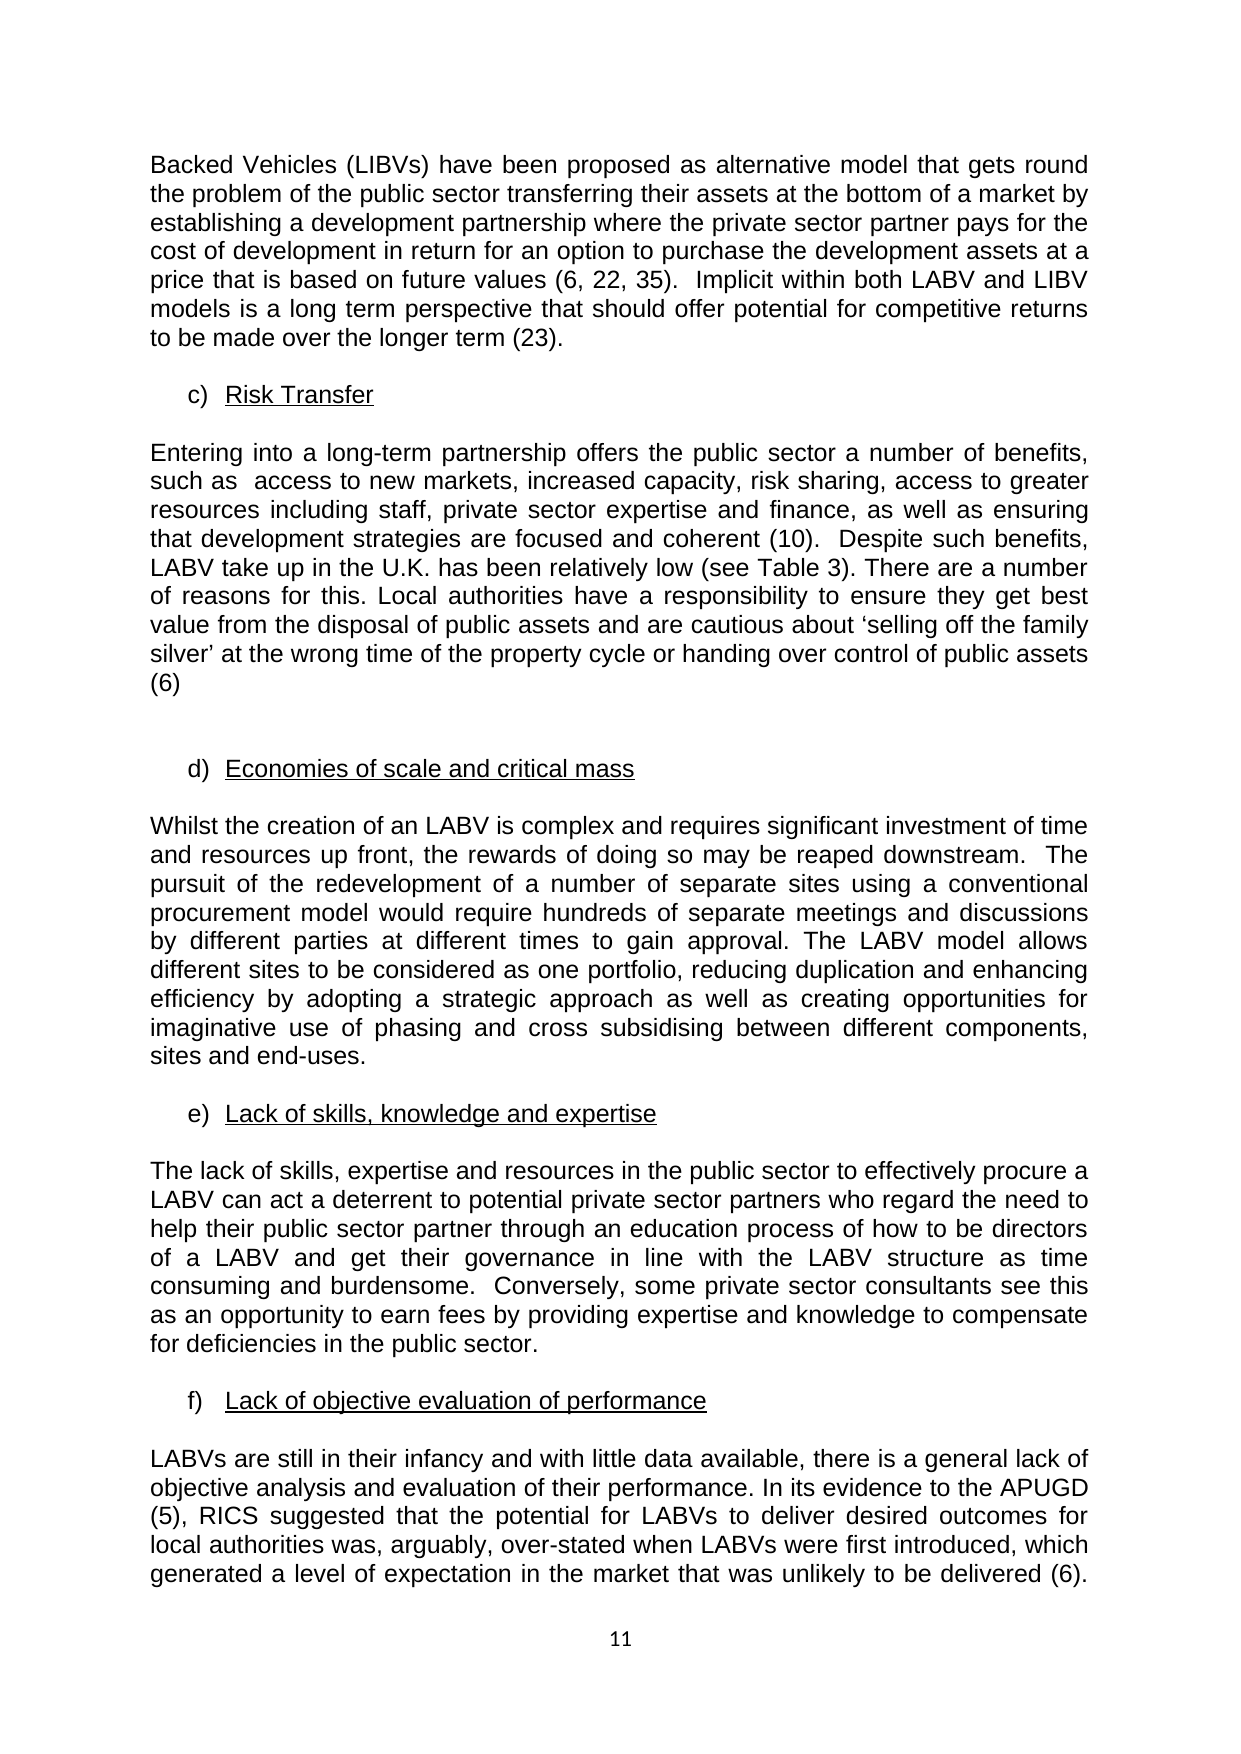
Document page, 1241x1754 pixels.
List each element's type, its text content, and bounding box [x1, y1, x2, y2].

list Lack of skills, knowledge and expertise [187, 1099, 1090, 1127]
text Entering into a long-term partnership offers the public sector a number of benefits, such as access to new markets, increased capacity, risk sharing, access to greater resources including staff, private sector expertise and finance, as well as ensuring that development strategies are focused and coherent (10). Despite such benefits, LABV take up in the U.K. has been relatively low (see Table 3). There are a number of reasons for this. Local authorities have a responsibility to ensure they get best value from the disposal of public assets and are cautious about ‘selling off the family silver’ at the wrong time of the property cycle or handing over control of public assets (6) [150, 437, 1090, 696]
text The lack of skills, expertise and resources in the public sector to effectively procure a LABV can act a deterrent to potential private sector partners who regard the need to help their public sector partner through an education process of how to be directors of a LABV and get their governance in line with the LABV structure as time consuming and burdensome. Conversely, some private sector consultants see this as an opportunity to earn fees by providing expertise and knowledge to compensate for deficiencies in the public sector. [150, 1156, 1090, 1357]
text Whilst the creation of an LABV is complex and requires significant investment of time and resources up front, the rewards of doing so may be reaped downstream. The pursuit of the redevelopment of a number of separate sites using a conventional procurement model would require hundreds of separate meetings and discussions by different parties at different times to gain approval. The LABV model allows different sites to be considered as one portfolio, reducing duplication and enhancing efficiency by adopting a strategic approach as well as creating opportunities for imaginative use of phasing and cross subsidising between different components, sites and end-uses. [150, 811, 1090, 1070]
subtitle Risk Transfer [187, 380, 1090, 409]
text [150, 150, 1090, 351]
list Lack of objective evaluation of performance [187, 1386, 1090, 1415]
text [150, 1444, 1090, 1587]
list Economies of scale and critical mass [187, 754, 1090, 782]
